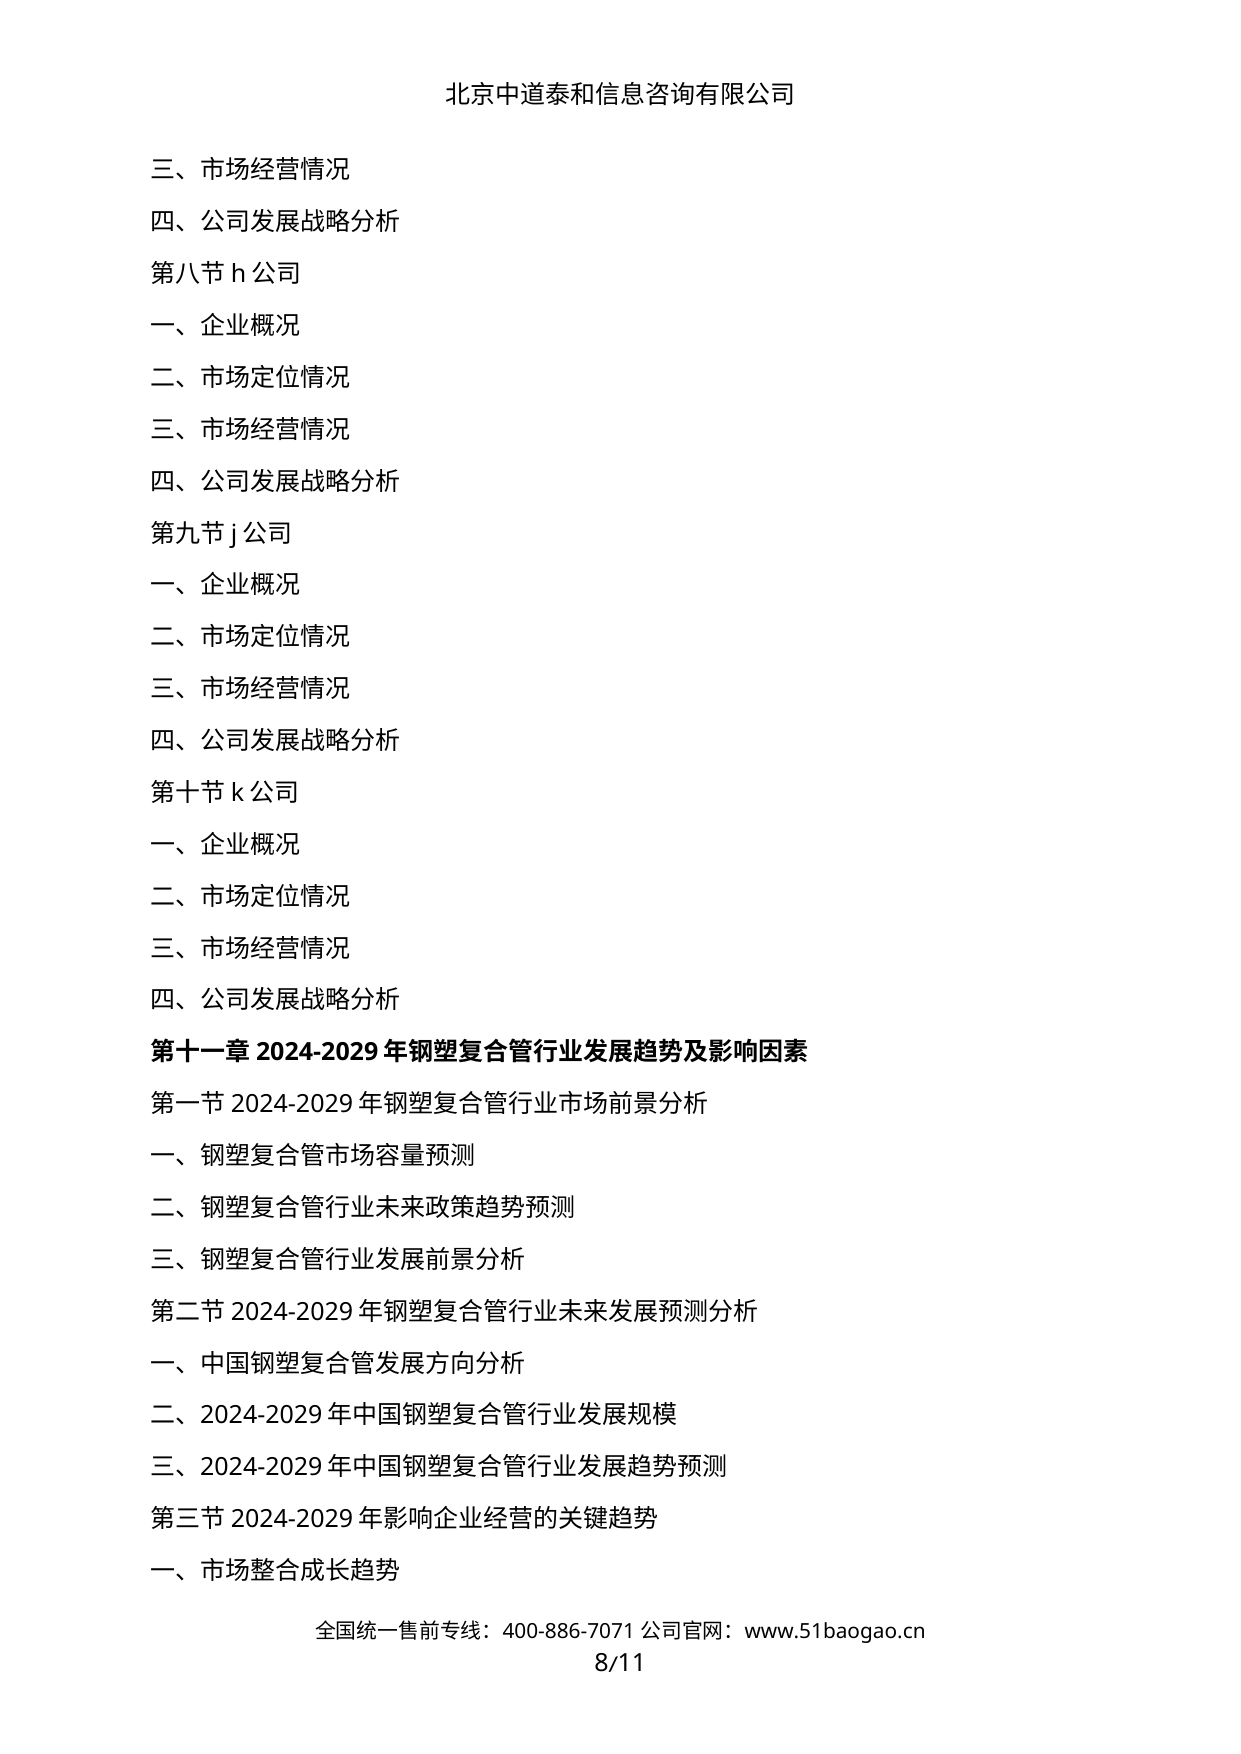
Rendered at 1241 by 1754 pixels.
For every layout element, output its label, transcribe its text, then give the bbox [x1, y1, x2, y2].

text 一、企业概况 [150, 306, 1090, 342]
text 一、中国钢塑复合管发展方向分析 [150, 1343, 1090, 1379]
text 三、钢塑复合管行业发展前景分析 [150, 1239, 1090, 1276]
text 第十一章 2024-2029年钢塑复合管行业发展趋势及影响因素 [150, 1032, 1090, 1068]
text 三、2024-2029年中国钢塑复合管行业发展趋势预测 [150, 1447, 1090, 1483]
text 四、公司发展战略分析 [150, 980, 1090, 1016]
text 四、公司发展战略分析 [150, 721, 1090, 757]
text 一、企业概况 [150, 824, 1090, 861]
text 三、市场经营情况 [150, 669, 1090, 705]
text 三、市场经营情况 [150, 928, 1090, 964]
text 第十节 k公司 [150, 772, 1090, 809]
text 二、2024-2029年中国钢塑复合管行业发展规模 [150, 1395, 1090, 1431]
text 第九节 j公司 [150, 513, 1090, 549]
text 一、市场整合成长趋势 [150, 1551, 1090, 1587]
text 第八节 h公司 [150, 254, 1090, 290]
text 二、钢塑复合管行业未来政策趋势预测 [150, 1187, 1090, 1224]
text 三、市场经营情况 [150, 150, 1090, 186]
text 第二节 2024-2029年钢塑复合管行业未来发展预测分析 [150, 1291, 1090, 1327]
text 二、市场定位情况 [150, 357, 1090, 394]
text 四、公司发展战略分析 [150, 461, 1090, 497]
text 一、钢塑复合管市场容量预测 [150, 1136, 1090, 1172]
text 二、市场定位情况 [150, 617, 1090, 653]
text 第三节 2024-2029年影响企业经营的关键趋势 [150, 1499, 1090, 1535]
text 第一节 2024-2029年钢塑复合管行业市场前景分析 [150, 1084, 1090, 1120]
text 一、企业概况 [150, 565, 1090, 601]
text 二、市场定位情况 [150, 876, 1090, 912]
text 三、市场经营情况 [150, 409, 1090, 446]
text 四、公司发展战略分析 [150, 202, 1090, 238]
